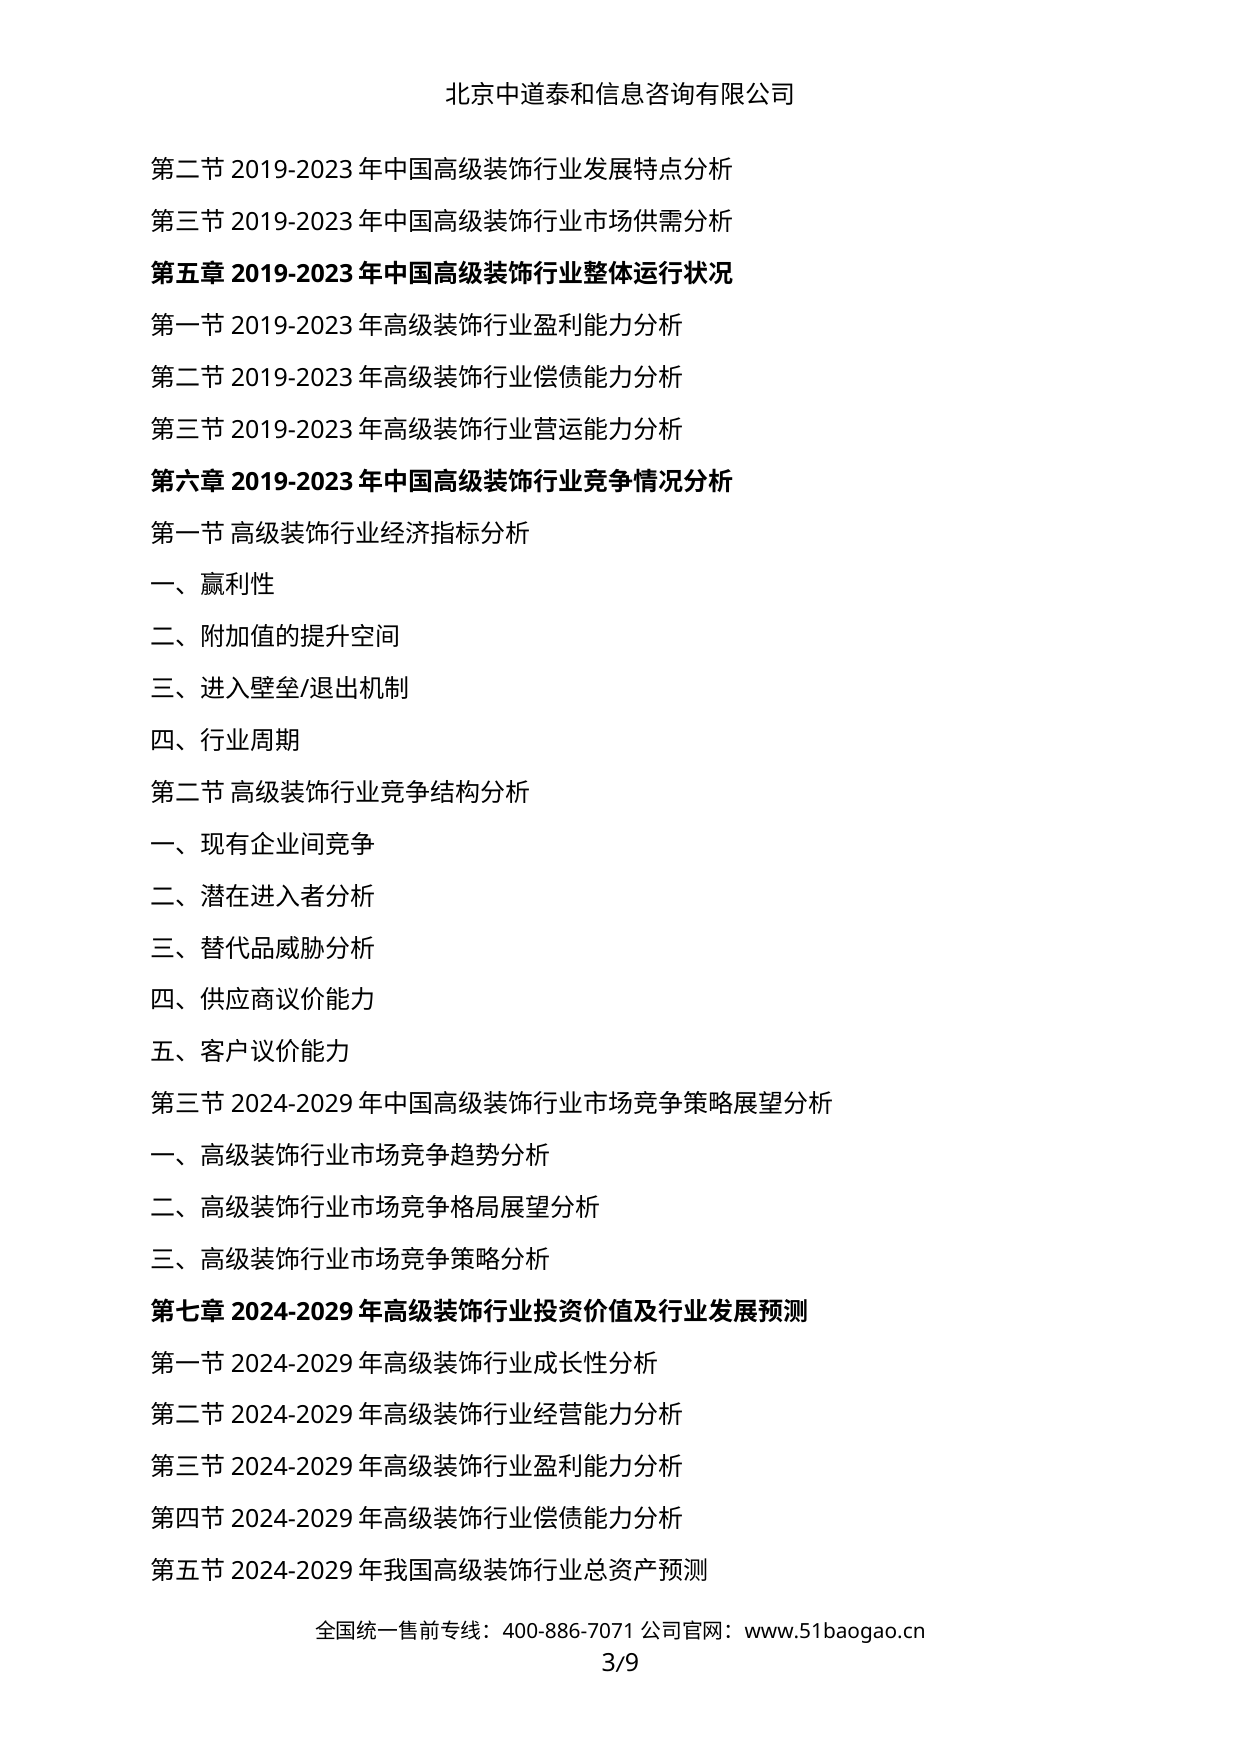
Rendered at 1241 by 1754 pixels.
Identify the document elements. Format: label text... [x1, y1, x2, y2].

text 三、高级装饰行业市场竞争策略分析 [150, 1239, 1090, 1276]
text 五、客户议价能力 [150, 1032, 1090, 1068]
text 第一节 2019-2023年高级装饰行业盈利能力分析 [150, 306, 1090, 342]
text 第二节 高级装饰行业竞争结构分析 [150, 772, 1090, 809]
text 第二节 2024-2029年高级装饰行业经营能力分析 [150, 1395, 1090, 1431]
text 第二节 2019-2023年中国高级装饰行业发展特点分析 [150, 150, 1090, 186]
text 三、进入壁垒/退出机制 [150, 669, 1090, 705]
text 第三节 2019-2023年高级装饰行业营运能力分析 [150, 409, 1090, 446]
text 第六章 2019-2023年中国高级装饰行业竞争情况分析 [150, 461, 1090, 497]
text 三、替代品威胁分析 [150, 928, 1090, 964]
text 第三节 2024-2029年高级装饰行业盈利能力分析 [150, 1447, 1090, 1483]
text 第一节 2024-2029年高级装饰行业成长性分析 [150, 1343, 1090, 1379]
text 四、供应商议价能力 [150, 980, 1090, 1016]
text 二、附加值的提升空间 [150, 617, 1090, 653]
text 第二节 2019-2023年高级装饰行业偿债能力分析 [150, 357, 1090, 394]
text 二、高级装饰行业市场竞争格局展望分析 [150, 1187, 1090, 1224]
text 第三节 2024-2029年中国高级装饰行业市场竞争策略展望分析 [150, 1084, 1090, 1120]
text 第五章 2019-2023年中国高级装饰行业整体运行状况 [150, 254, 1090, 290]
text 第七章 2024-2029年高级装饰行业投资价值及行业发展预测 [150, 1291, 1090, 1327]
text 第五节 2024-2029年我国高级装饰行业总资产预测 [150, 1551, 1090, 1587]
text 第一节 高级装饰行业经济指标分析 [150, 513, 1090, 549]
text 一、高级装饰行业市场竞争趋势分析 [150, 1136, 1090, 1172]
text 二、潜在进入者分析 [150, 876, 1090, 912]
text 四、行业周期 [150, 721, 1090, 757]
text 一、现有企业间竞争 [150, 824, 1090, 861]
text 一、赢利性 [150, 565, 1090, 601]
text 第四节 2024-2029年高级装饰行业偿债能力分析 [150, 1499, 1090, 1535]
text 第三节 2019-2023年中国高级装饰行业市场供需分析 [150, 202, 1090, 238]
